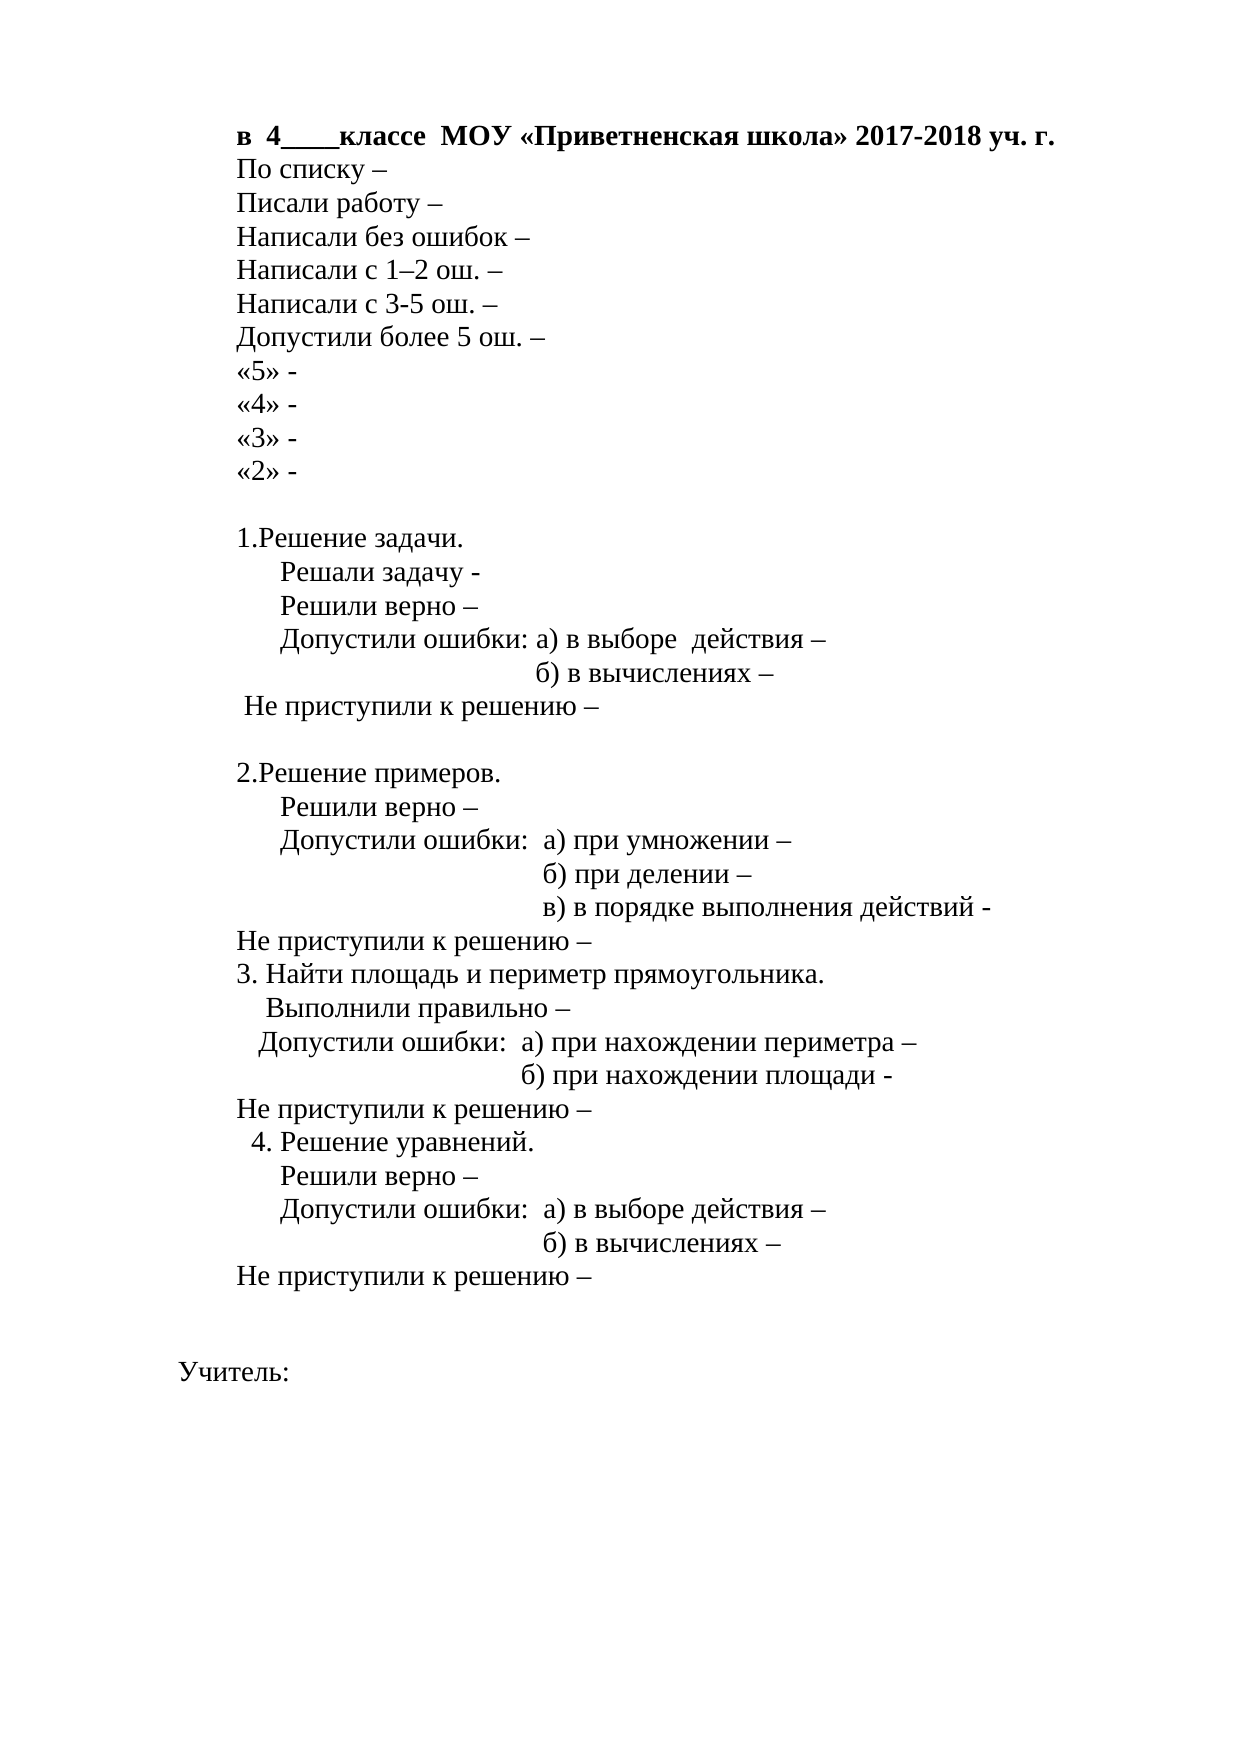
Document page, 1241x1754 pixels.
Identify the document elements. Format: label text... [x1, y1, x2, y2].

text «3» - [236, 420, 1152, 453]
text Писали работу – [236, 185, 1152, 219]
text Решили верно – [236, 588, 1152, 621]
text Выполнили правильно – [236, 990, 1152, 1024]
text 1.Решение задачи. [236, 521, 1152, 554]
text Учитель: [177, 1354, 1152, 1388]
text б) при делении – [236, 856, 1152, 889]
text Допустили ошибки: а) в выборе действия – [236, 1191, 1152, 1225]
text Не приступили к решению – [236, 1258, 1152, 1292]
text Допустили ошибки: а) при нахождении периметра – [236, 1024, 1152, 1057]
text б) при нахождении площади - [236, 1057, 1152, 1091]
text 4. Решение уравнений. [236, 1124, 1152, 1158]
text «4» - [236, 386, 1152, 420]
text в 4____классе МОУ «Приветненская школа» 2017-2018 уч. г. [140, 118, 1152, 152]
text б) в вычислениях – [236, 655, 1152, 688]
text Написали с 3-5 ош. – [236, 286, 1152, 319]
text б) в вычислениях – [236, 1225, 1152, 1258]
text Решили верно – [236, 1158, 1152, 1191]
text Решали задачу - [236, 554, 1152, 588]
text Не приступили к решению – [236, 1091, 1152, 1124]
text Допустили ошибки: а) в выборе действия – [236, 621, 1152, 655]
text 2.Решение примеров. [236, 755, 1152, 789]
text Написали без ошибок – [236, 219, 1152, 252]
text Не приступили к решению – [236, 688, 1152, 722]
text в) в порядке выполнения действий - [236, 889, 1152, 923]
text 3. Найти площадь и периметр прямоугольника. [236, 957, 1152, 990]
text По списку – [236, 152, 1152, 185]
text Решили верно – [236, 789, 1152, 822]
text Допустили ошибки: а) при умножении – [236, 822, 1152, 856]
text «2» - [236, 453, 1152, 487]
text Написали с 1–2 ош. – [236, 252, 1152, 286]
text Допустили более 5 ош. – [236, 319, 1152, 353]
text «5» - [236, 353, 1152, 386]
text Не приступили к решению – [236, 923, 1152, 957]
